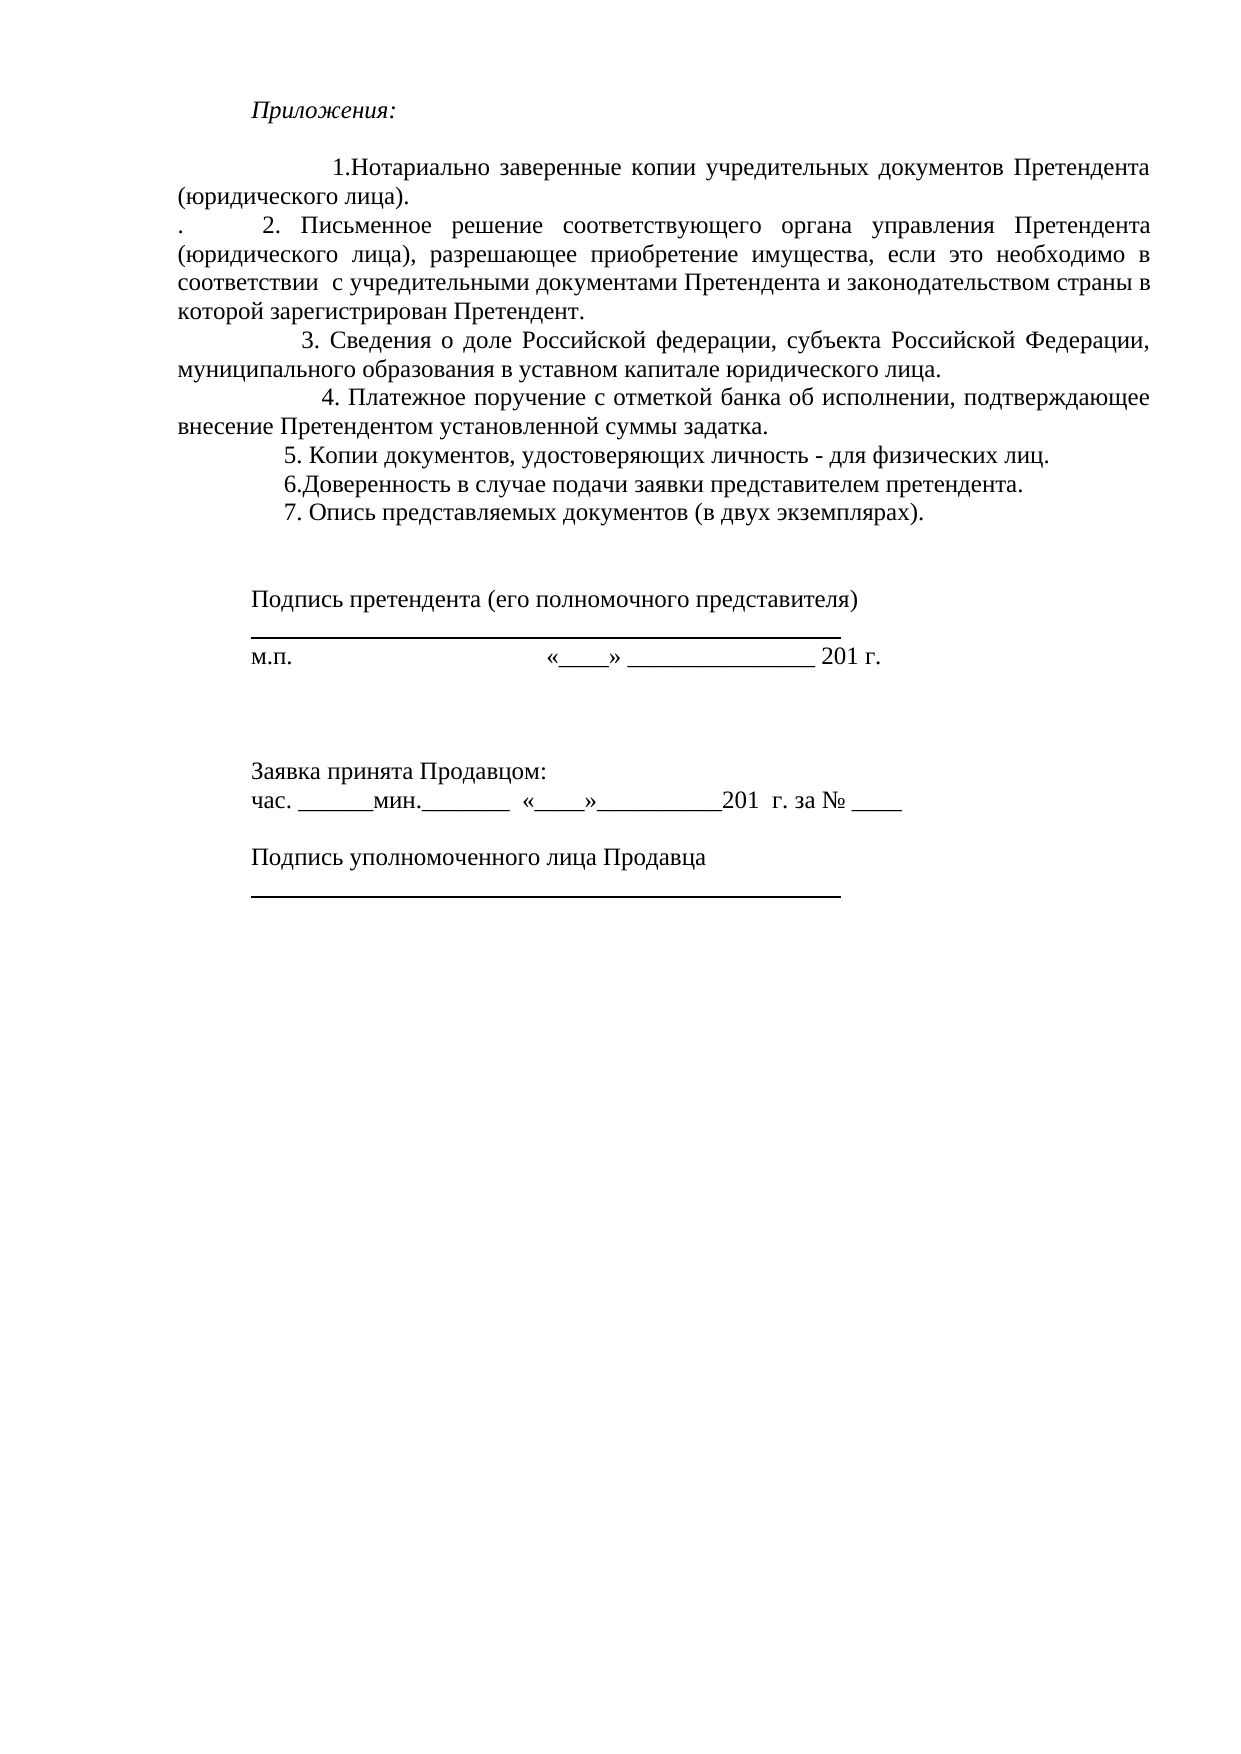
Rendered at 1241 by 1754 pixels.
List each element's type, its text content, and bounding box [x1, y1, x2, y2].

text . 2. Письменное решение соответствующего органа управления Претендента (юридического лица), разрешающее приобретение имущества, если это необходимо в соответствии с учредительными документами Претендента и законодательством страны в которой зарегистрирован Претендент. [177, 210, 1152, 325]
text 4. Платежное поручение с отметкой банка об исполнении, подтверждающее внесение Претендентом установленной суммы задатка. [177, 382, 1152, 440]
text 3. Сведения о доле Российской федерации, субъекта Российской Федерации, муниципального образования в уставном капитале юридического лица. [177, 325, 1152, 382]
text Заявка принята Продавцом: [177, 756, 1152, 785]
text м.п. «____» _______________ 201 г. [177, 641, 1152, 670]
text Приложения: [177, 95, 1152, 124]
text 6.Доверенность в случае подачи заявки представителем претендента. [177, 469, 1152, 497]
text Подпись уполномоченного лица Продавца [177, 842, 1152, 871]
text Подпись претендента (его полномочного представителя) [177, 584, 1152, 612]
text 1.Нотариально заверенные копии учредительных документов Претендента (юридического лица). [177, 152, 1152, 210]
text 5. Копии документов, удостоверяющих личность - для физических лиц. [177, 440, 1152, 469]
text час. ______мин._______ «____»__________201 г. за № ____ [177, 785, 1152, 814]
text 7. Опись представляемых документов (в двух экземплярах). [177, 497, 1152, 526]
